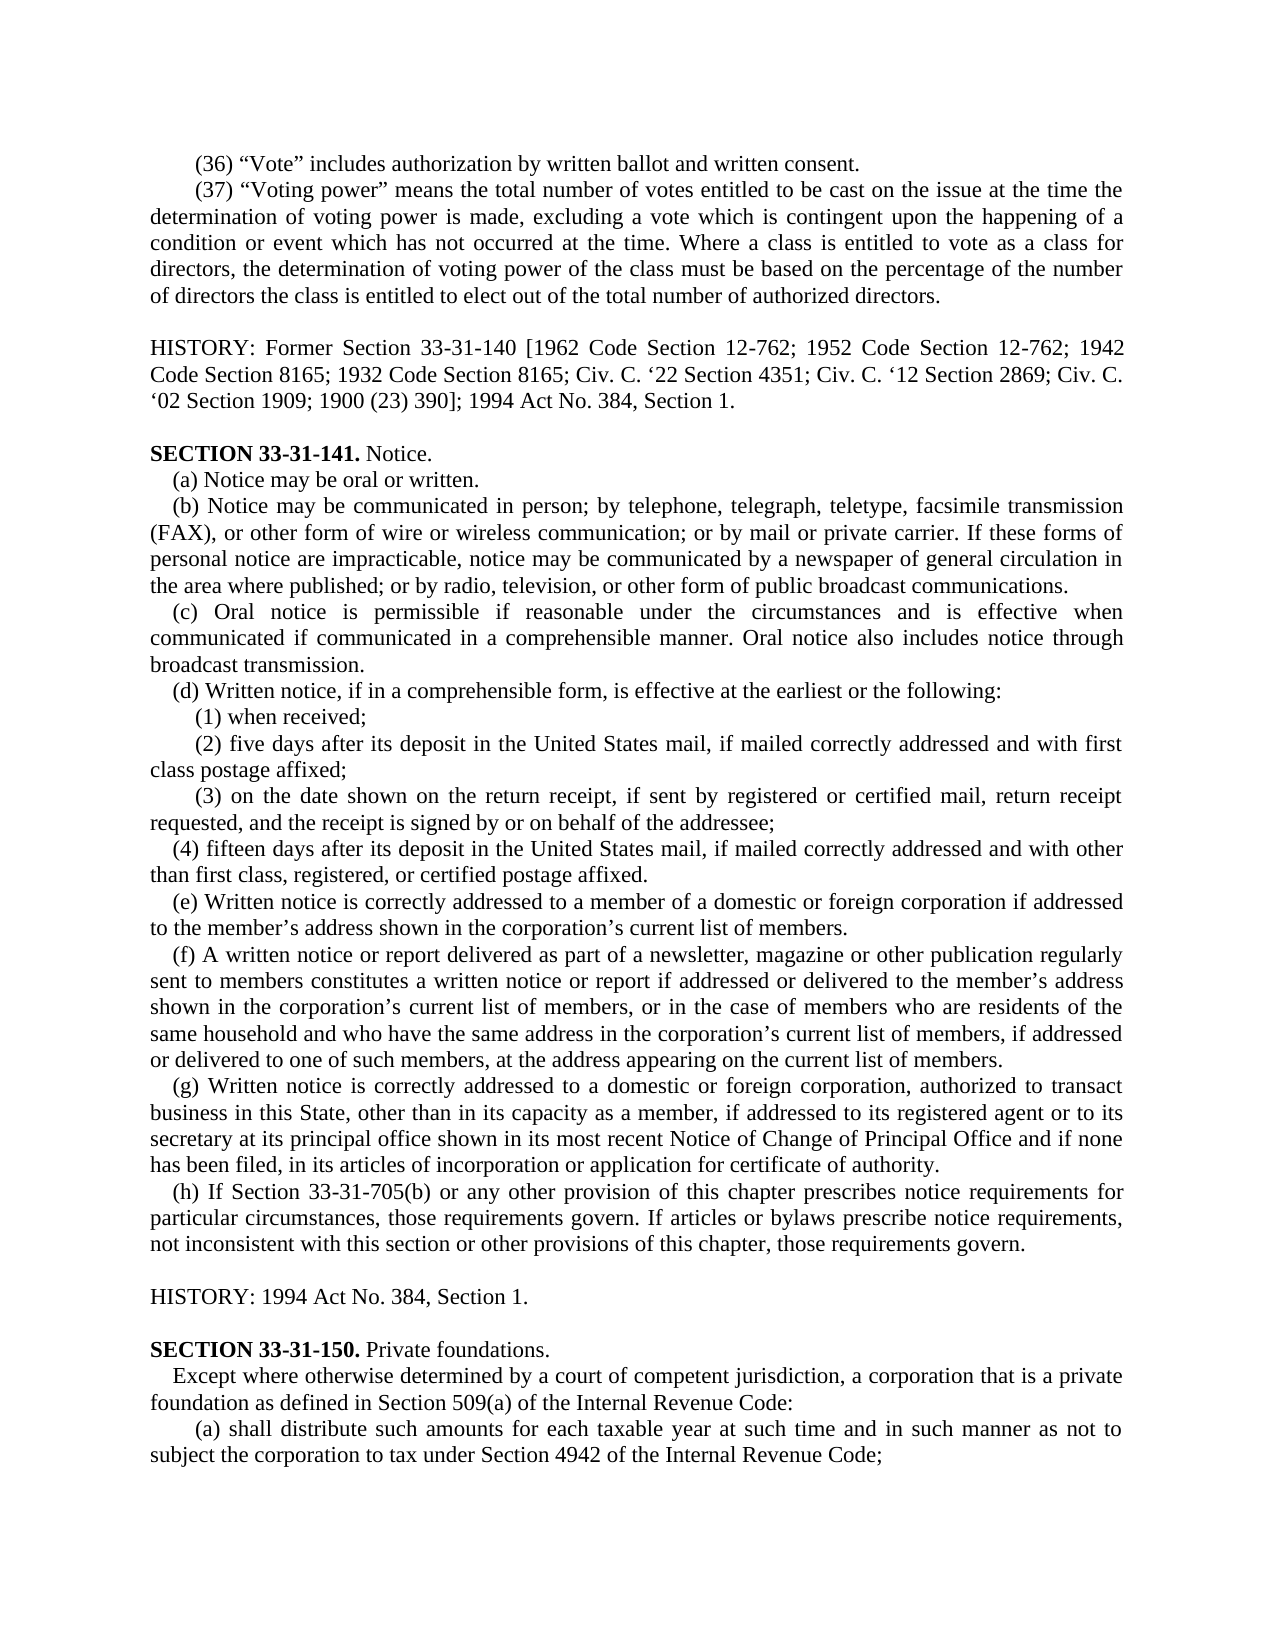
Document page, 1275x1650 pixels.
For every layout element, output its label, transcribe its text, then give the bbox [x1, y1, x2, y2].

text (1) when received; [150, 703, 1125, 730]
text Except where otherwise determined by a court of competent jurisdiction, a corporation that is a private foundation as defined in Section 509(a) of the Internal Revenue Code: [150, 1362, 1125, 1415]
text HISTORY: 1994 Act No. 384, Section 1. [150, 1283, 1125, 1309]
text (a) Notice may be oral or written. [150, 466, 1125, 493]
text (c) Oral notice is permissible if reasonable under the circumstances and is effective when communicated if communicated in a comprehensible manner. Oral notice also includes notice through broadcast transmission. [150, 598, 1125, 677]
text (36) “Vote” includes authorization by written ballot and written consent. [150, 150, 1125, 176]
text (a) shall distribute such amounts for each taxable year at such time and in such manner as not to subject the corporation to tax under Section 4942 of the Internal Revenue Code; [150, 1415, 1125, 1468]
text (4) fifteen days after its deposit in the United States mail, if mailed correctly addressed and with other than first class, registered, or certified postage affixed. [150, 835, 1125, 888]
text (37) “Voting power” means the total number of votes entitled to be cast on the issue at the time the determination of voting power is made, excluding a vote which is contingent upon the happening of a condition or event which has not occurred at the time. Where a class is entitled to vote as a class for directors, the determination of voting power of the class must be based on the percentage of the number of directors the class is entitled to elect out of the total number of authorized directors. [150, 176, 1125, 308]
text (e) Written notice is correctly addressed to a member of a domestic or foreign corporation if addressed to the member’s address shown in the corporation’s current list of members. [150, 888, 1125, 941]
text (b) Notice may be communicated in person; by telephone, telegraph, teletype, facsimile transmission (FAX), or other form of wire or wireless communication; or by mail or private carrier. If these forms of personal notice are impracticable, notice may be communicated by a newspaper of general circulation in the area where published; or by radio, television, or other form of public broadcast communications. [150, 493, 1125, 598]
text (h) If Section 33-31-705(b) or any other provision of this chapter prescribes notice requirements for particular circumstances, those requirements govern. If articles or bylaws prescribe notice requirements, not inconsistent with this section or other provisions of this chapter, those requirements govern. [150, 1178, 1125, 1257]
text HISTORY: Former Section 33-31-140 [1962 Code Section 12-762; 1952 Code Section 12-762; 1942 Code Section 8165; 1932 Code Section 8165; Civ. C. ‘22 Section 4351; Civ. C. ‘12 Section 2869; Civ. C. ‘02 Section 1909; 1900 (23) 390]; 1994 Act No. 384, Section 1. [150, 334, 1125, 413]
text SECTION 33-31-141. Notice. [150, 440, 1125, 466]
text (2) five days after its deposit in the United States mail, if mailed correctly addressed and with first class postage affixed; [150, 730, 1125, 782]
text SECTION 33-31-150. Private foundations. [150, 1336, 1125, 1362]
text (d) Written notice, if in a comprehensible form, is effective at the earliest or the following: [150, 677, 1125, 703]
text (3) on the date shown on the return receipt, if sent by registered or certified mail, return receipt requested, and the receipt is signed by or on behalf of the addressee; [150, 782, 1125, 835]
text (g) Written notice is correctly addressed to a domestic or foreign corporation, authorized to transact business in this State, other than in its capacity as a member, if addressed to its registered agent or to its secretary at its principal office shown in its most recent Notice of Change of Principal Office and if none has been filed, in its articles of incorporation or application for certificate of authority. [150, 1072, 1125, 1178]
text (f) A written notice or report delivered as part of a newsletter, magazine or other publication regularly sent to members constitutes a written notice or report if addressed or delivered to the member’s address shown in the corporation’s current list of members, or in the case of members who are residents of the same household and who have the same address in the corporation’s current list of members, if addressed or delivered to one of such members, at the address appearing on the current list of members. [150, 941, 1125, 1072]
